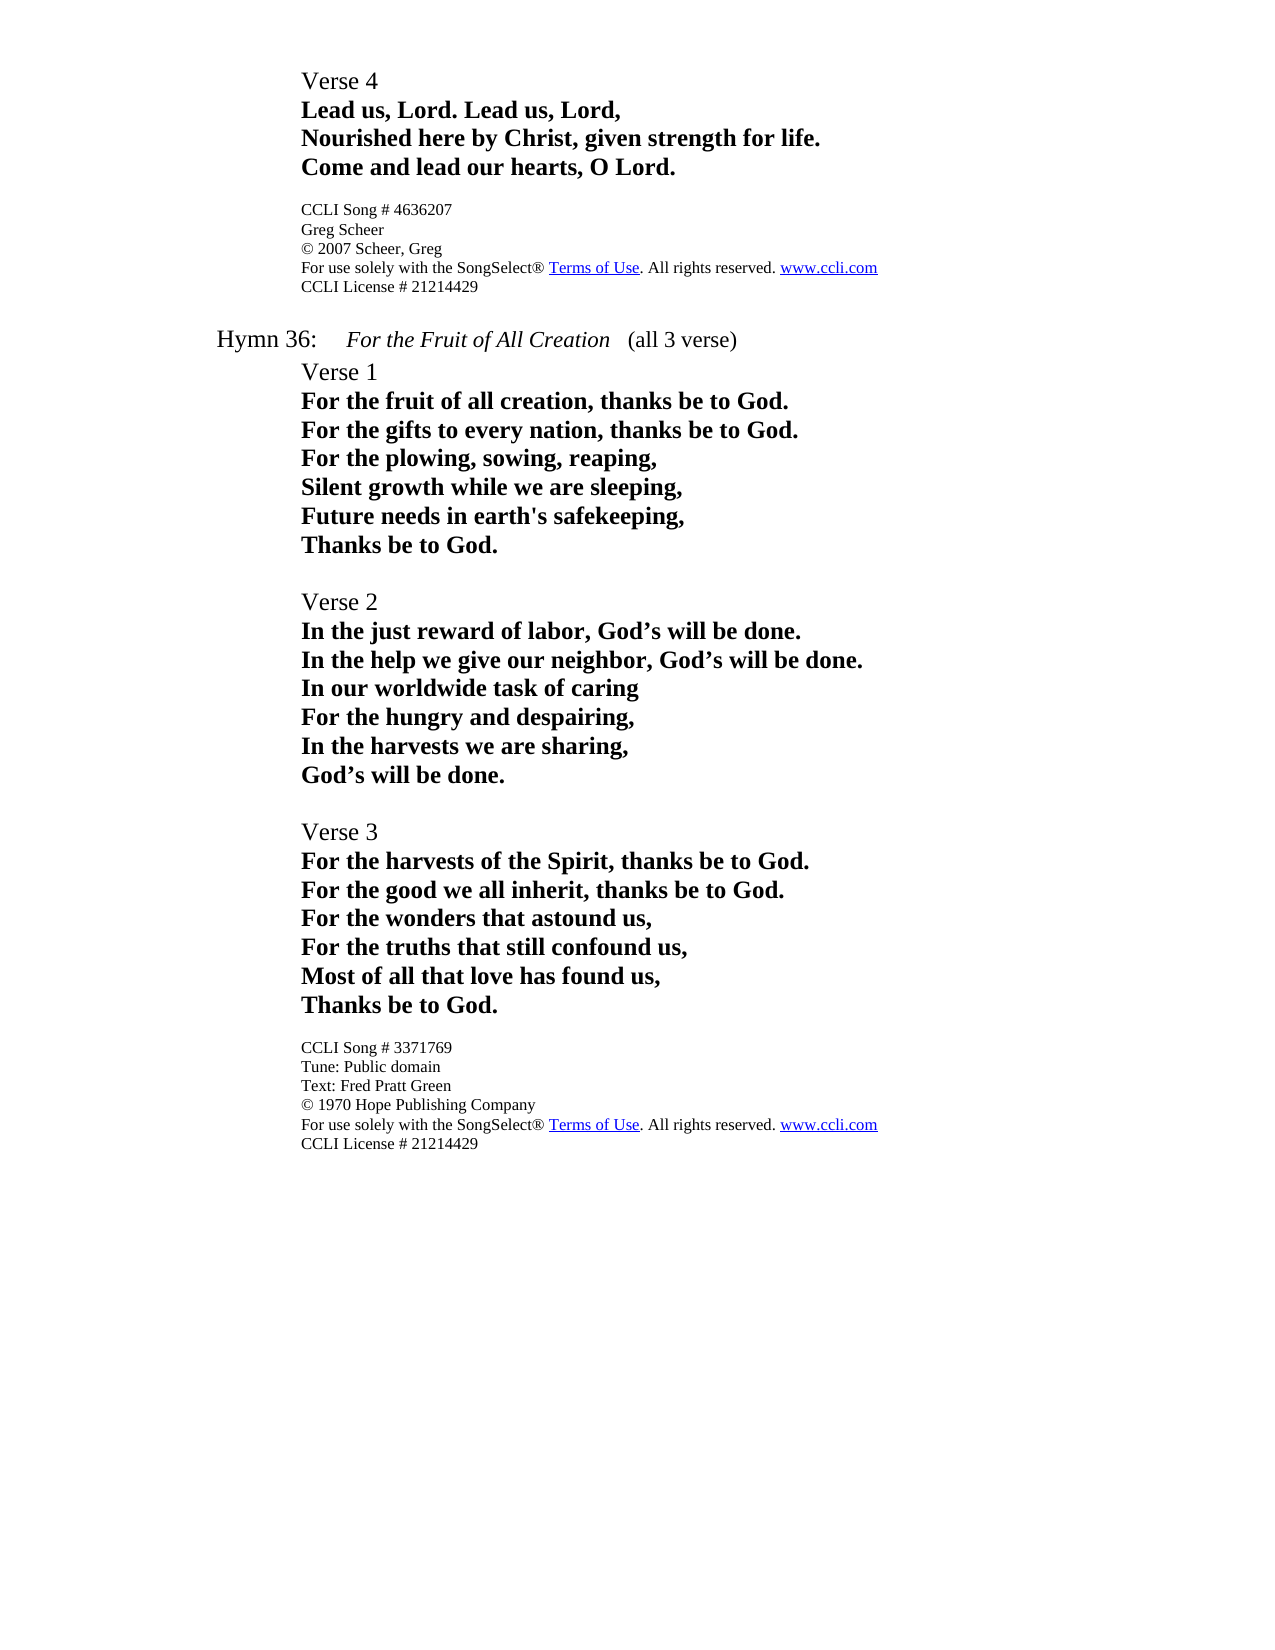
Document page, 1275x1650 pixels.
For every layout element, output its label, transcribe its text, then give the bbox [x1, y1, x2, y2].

text For the harvests of the Spirit, thanks be to God. For the good we all inherit, thanks be to God. For the wonders that astound us, For the truths that still confound us, Most of all that love has found us, Thanks be to God. [301, 846, 1144, 1018]
text CCLI License # 21214429 [301, 277, 1125, 296]
text In the just reward of labor, God’s will be done. In the help we give our neighbor, God’s will be done. In our worldwide task of caring For the hungry and despairing, In the harvests we are sharing, God’s will be done. [301, 616, 1144, 788]
text Verse 3 [301, 817, 1144, 846]
text Text: Fred Pratt Green [301, 1076, 1125, 1095]
text Verse 1 [301, 357, 1144, 386]
text For use solely with the SongSelect® Terms of Use. All rights reserved. www.ccli.com [301, 1114, 1125, 1133]
text CCLI License # 21214429 [301, 1133, 1125, 1153]
text Hymn 36: For the Fruit of All Creation (all 3 verse) [169, 324, 1125, 353]
text CCLI Song # 4636207 [301, 200, 1125, 219]
text CCLI Song # 3371769 [301, 1038, 1125, 1057]
text © 2007 Scheer, Greg [301, 238, 1125, 258]
text Greg Scheer [301, 219, 1125, 238]
text For the fruit of all creation, thanks be to God. For the gifts to every nation, thanks be to God. For the plowing, sowing, reaping, Silent growth while we are sleeping, Future needs in earth's safekeeping, Thanks be to God. [301, 386, 1144, 558]
text Verse 4 [301, 66, 1144, 95]
text Tune: Public domain [301, 1057, 1125, 1076]
text © 1970 Hope Publishing Company [301, 1095, 1125, 1114]
text For use solely with the SongSelect® Terms of Use. All rights reserved. www.ccli.com [301, 258, 1125, 277]
text Lead us, Lord. Lead us, Lord, Nourished here by Christ, given strength for life. Come and lead our hearts, O Lord. [301, 95, 1144, 181]
text Verse 2 [301, 587, 1144, 616]
